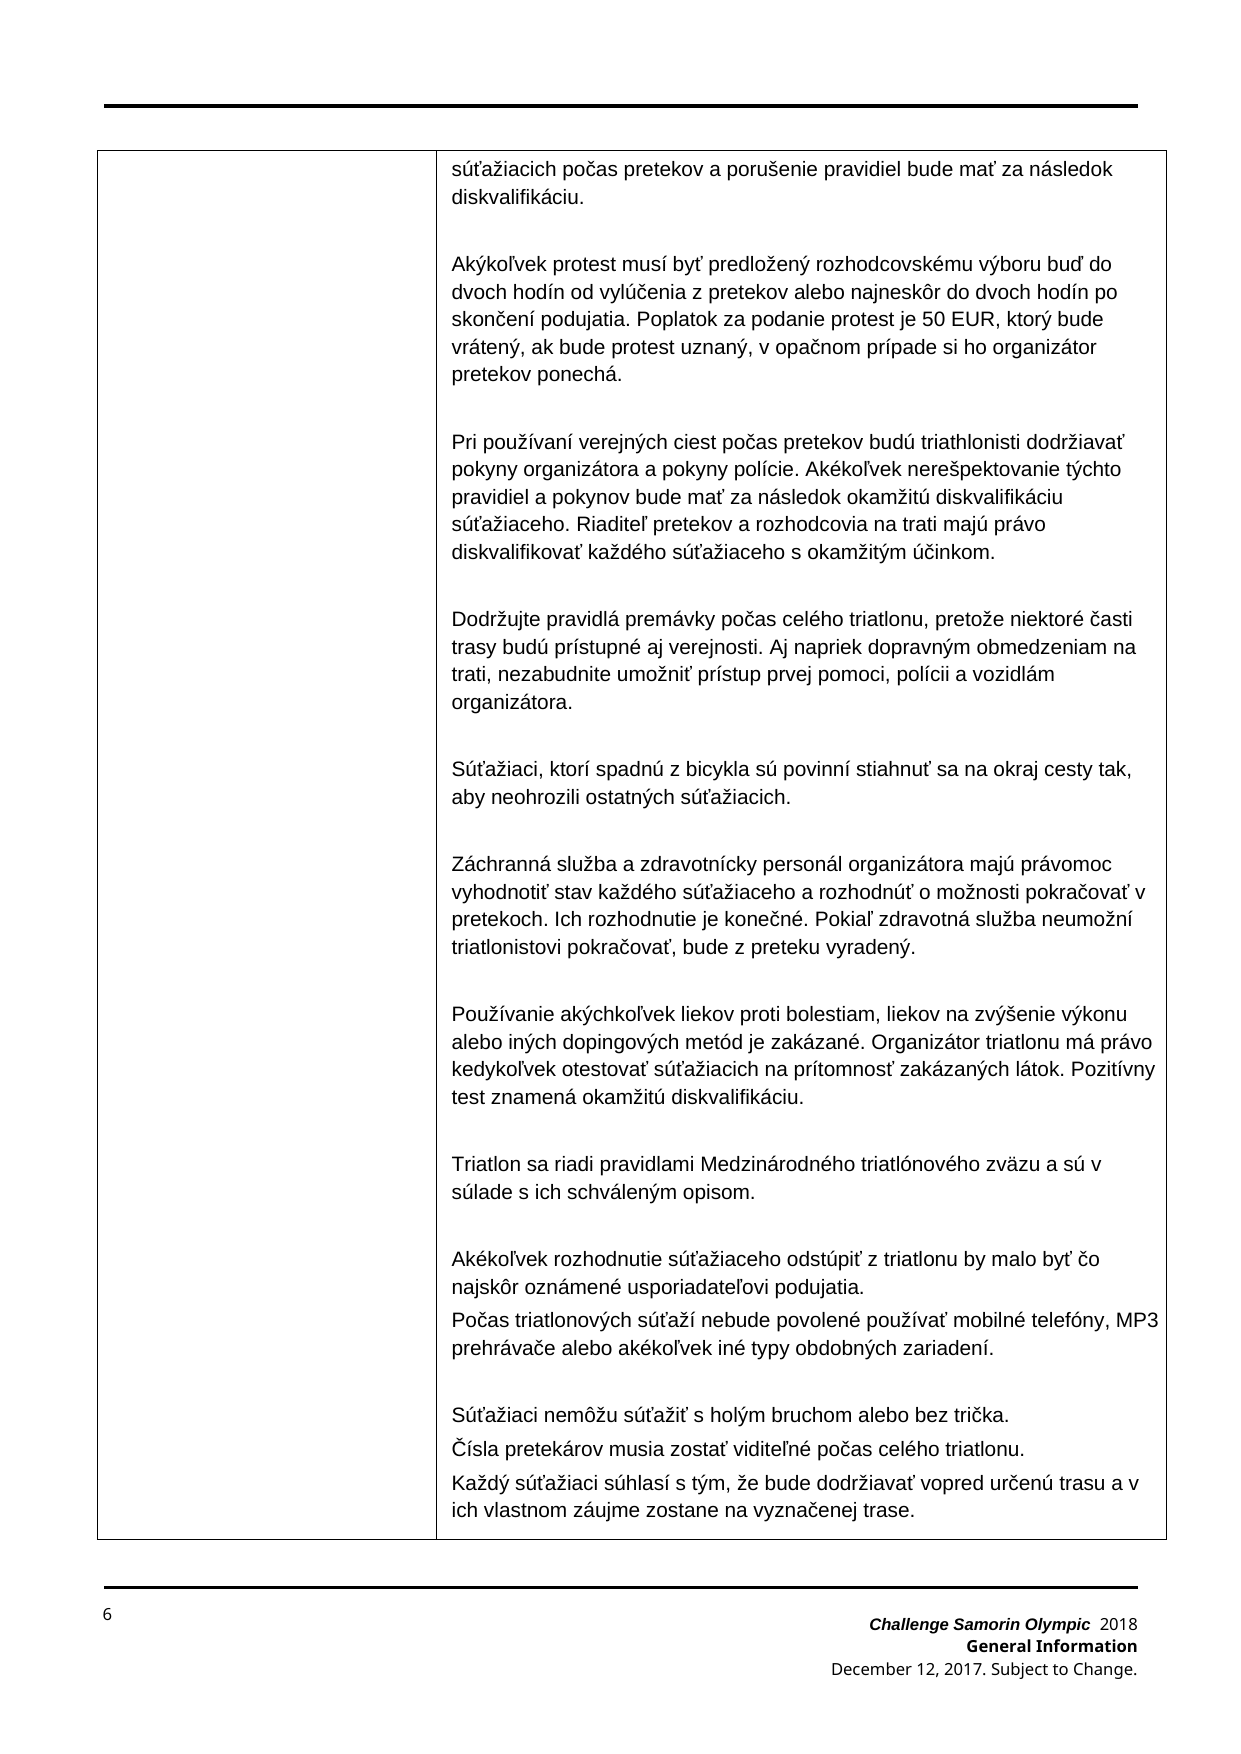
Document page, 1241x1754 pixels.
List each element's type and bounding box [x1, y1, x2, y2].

table_cell [98, 151, 436, 1539]
table_cell [437, 151, 1166, 1539]
